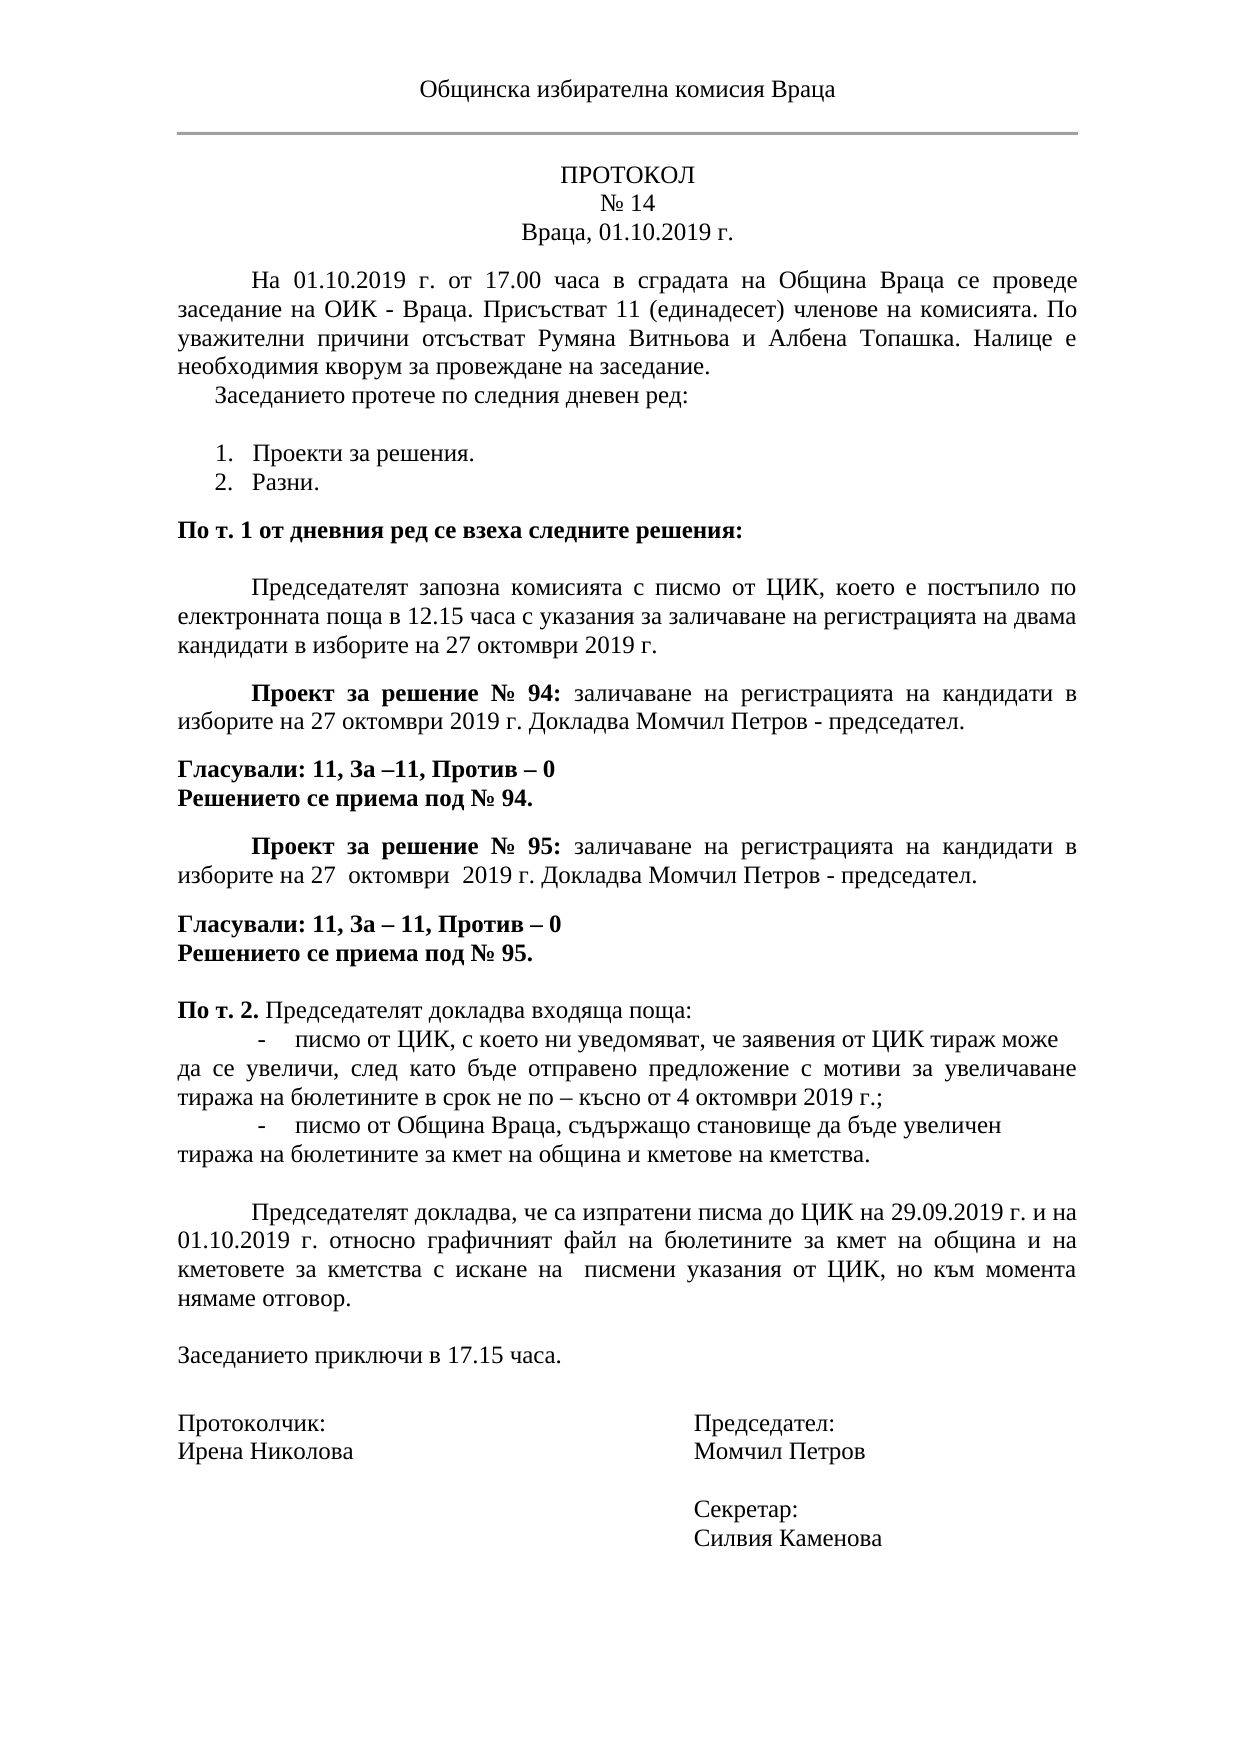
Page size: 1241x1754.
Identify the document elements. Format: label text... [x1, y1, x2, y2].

text тиража на бюлетините за кмет на община и кметове на кметства. [177, 1139, 1078, 1168]
text Заседанието приключи в 17.15 часа. [177, 1341, 1078, 1369]
list писмо от Община Враца, съдържащо становище да бъде увеличен [257, 1111, 1078, 1139]
text Решението се приема под № 94. [177, 783, 1078, 812]
list Проекти за решения. [215, 438, 1078, 467]
text По т. 2. Председателят докладва входяща поща: [177, 996, 1078, 1024]
text Проект за решение № 95: заличаване на регистрацията на кандидати в изборите на 27 октомври 2019 г. Докладва Момчил Петров - председател. [177, 831, 1078, 888]
text Гласували: 11, За – 11, Против – 0 [177, 909, 1078, 938]
text Заседанието протече по следния дневен ред: [177, 380, 1078, 409]
text Председателят запозна комисията с писмо от ЦИК, което е постъпило по електронната поща в 12.15 часа с указания за заличаване на регистрацията на двама кандидати в изборите на 27 октомври 2019 г. [177, 572, 1078, 658]
text По т. 1 от дневния ред се взеха следните решения: [177, 515, 1078, 543]
text ПРОТОКОЛ № 14 Враца, 01.10.2019 г. [177, 160, 1078, 246]
text Протоколчик: Председател: [177, 1408, 1078, 1436]
text Решението се приема под № 95. [177, 938, 1078, 967]
text Председателят докладва, че са изпратени писма до ЦИК на 29.09.2019 г. и на 01.10.2019 г. относно графичният файл на бюлетините за кмет на община и на кметовете за кметства с искане на писмени указания от ЦИК, но към момента нямаме отговор. [177, 1197, 1078, 1312]
text На 01.10.2019 г. от 17.00 часа в сградата на Община Враца се проведе заседание на ОИК - Враца. Присъстват 11 (единадесет) членове на комисията. По уважителни причини отсъстват Румяна Витньова и Албена Топашка. Налице е необходимия кворум за провеждане на заседание. [177, 265, 1078, 380]
text Ирена Николова Момчил Петров [177, 1436, 1078, 1465]
text да се увеличи, след като бъде отправено предложение с мотиви за увеличаване тиража на бюлетините в срок не по – късно от 4 октомври 2019 г.; [177, 1053, 1078, 1111]
list Разни. [214, 467, 1078, 496]
text Секретар: [620, 1494, 1078, 1523]
text Гласували: 11, За –11, Против – 0 [177, 754, 1078, 783]
list писмо от ЦИК, с което ни уведомяват, че заявения от ЦИК тираж може [257, 1024, 1078, 1053]
text Силвия Каменова [620, 1523, 1078, 1551]
text Общинска избирателна комисия Враца [177, 74, 1078, 103]
text Проект за решение № 94: заличаване на регистрацията на кандидати в изборите на 27 октомври 2019 г. Докладва Момчил Петров - председател. [177, 678, 1078, 735]
